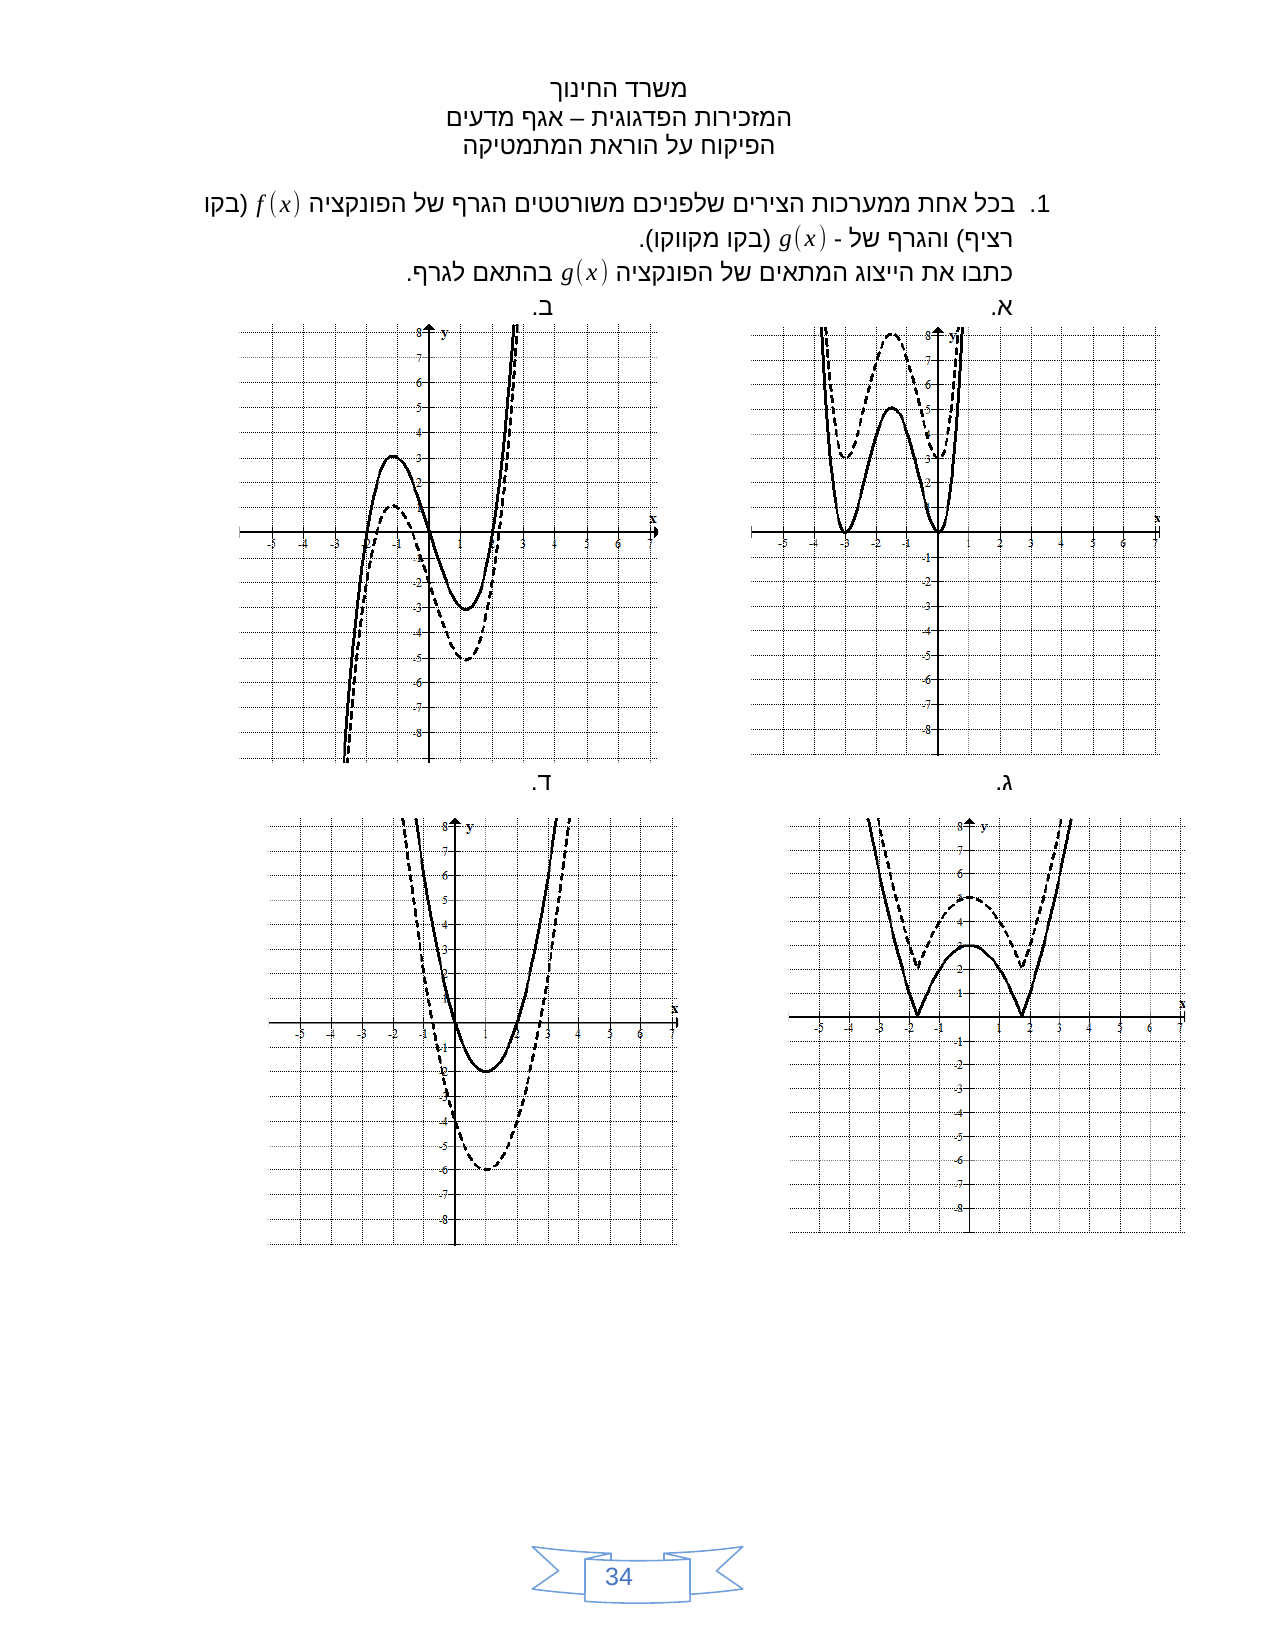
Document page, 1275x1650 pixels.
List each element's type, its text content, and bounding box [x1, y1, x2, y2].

picture [788, 818, 1185, 1233]
picture [268, 818, 679, 1246]
picture [239, 324, 659, 763]
picture [751, 327, 1160, 756]
